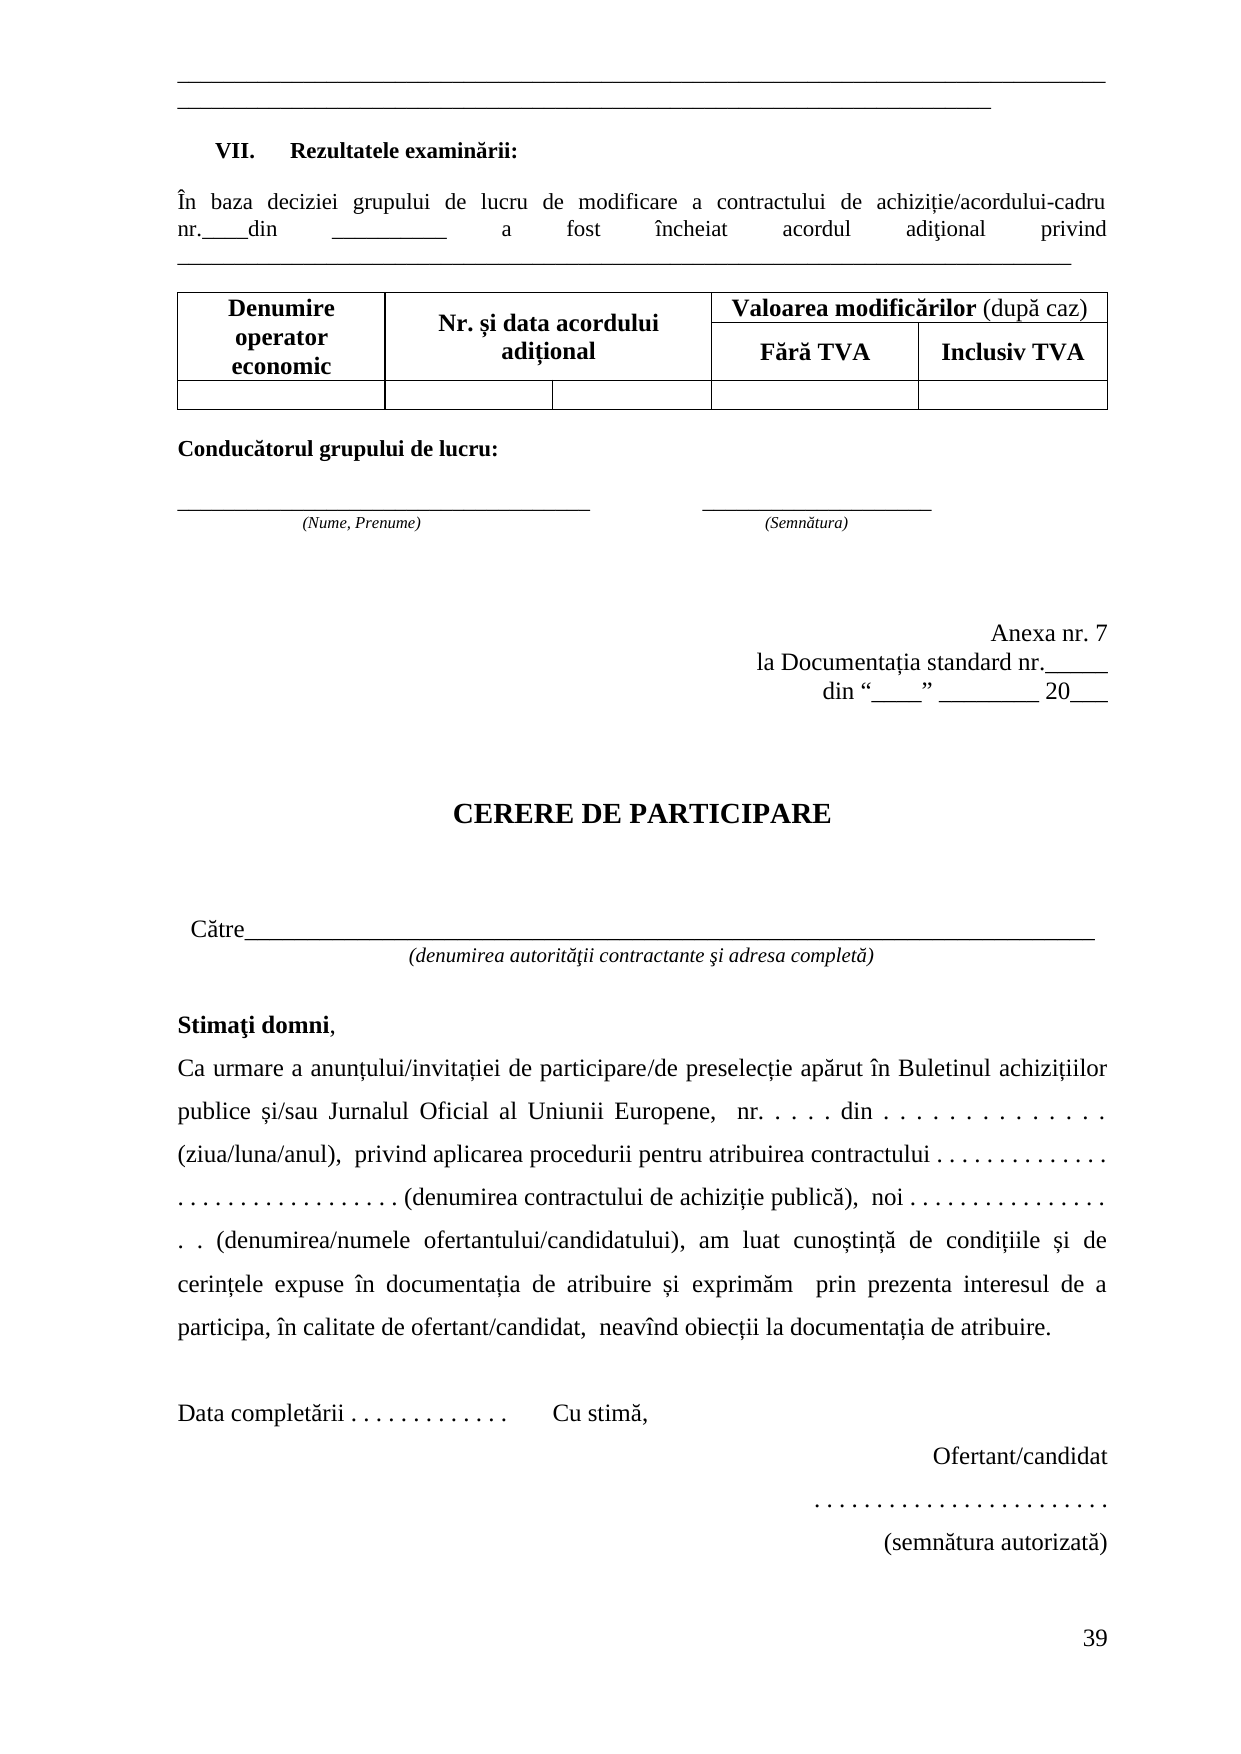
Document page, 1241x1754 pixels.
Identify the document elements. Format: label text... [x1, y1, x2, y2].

table_cell Fără TVA [712, 323, 918, 379]
text ____________________________________ ____________________ [177, 487, 1108, 513]
table_cell [553, 381, 711, 409]
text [177, 59, 1108, 112]
text la Documentația standard nr._____ [177, 647, 1107, 676]
table_cell [178, 381, 384, 409]
table_header Valoarea modificărilor (după caz) [712, 293, 1107, 322]
table_cell [386, 381, 552, 409]
table_cell Inclusiv TVA [919, 323, 1107, 379]
text În baza deciziei grupului de lucru de modificare a contractului de achiziție/acordului-cadru nr.____din __________ a fost încheiat acordul adiţional privind ______________________________________________________________________________ [177, 188, 1107, 267]
text Stimaţi domni, [177, 1010, 1107, 1039]
text Anexa nr. 7 [177, 618, 1107, 647]
text (semnătura autorizată) [177, 1527, 1107, 1556]
table_cell [712, 381, 918, 409]
table_header Nr. și data acordului adițional [386, 293, 711, 379]
list Rezultatele examinării: [215, 137, 1108, 163]
text Către____________________________________________________________________ (denumirea autorităţii contractante şi adresa completă) [177, 914, 1107, 967]
text Conducătorul grupului de lucru: [177, 435, 1108, 462]
text . . . . . . . . . . . . . . . . . . . . . . . . [177, 1484, 1107, 1513]
table_cell [919, 381, 1107, 409]
table_header Denumire operator economic [178, 293, 384, 379]
text Ca urmare a anunțului/invitației de participare/de preselecție apărut în Buletinul achizițiilor publice și/sau Jurnalul Oficial al Uniunii Europene, nr. . . . . din . . . . . . . . . . . . . . (ziua/luna/anul), privind aplicarea procedurii pentru atribuirea contractului . . . . . . . . . . . . . . . . . . . . . . . . . . . . . . . . (denumirea contractului de achiziție publică), noi . . . . . . . . . . . . . . . . . . (denumirea/numele ofertantului/candidatului), am luat cunoștință de condițiile și de cerințele expuse în documentația de atribuire și exprimăm prin prezenta interesul de a participa, în calitate de ofertant/candidat, neavînd obiecții la documentația de atribuire. [177, 1053, 1107, 1341]
text din “____” ________ 20___ [177, 676, 1107, 705]
text Data completării . . . . . . . . . . . . . Cu stimă, [177, 1398, 1107, 1427]
text (Nume, Prenume) (Semnătura) [177, 513, 1107, 532]
text CERERE DE PARTICIPARE [177, 796, 1107, 830]
text Ofertant/candidat [177, 1441, 1107, 1470]
